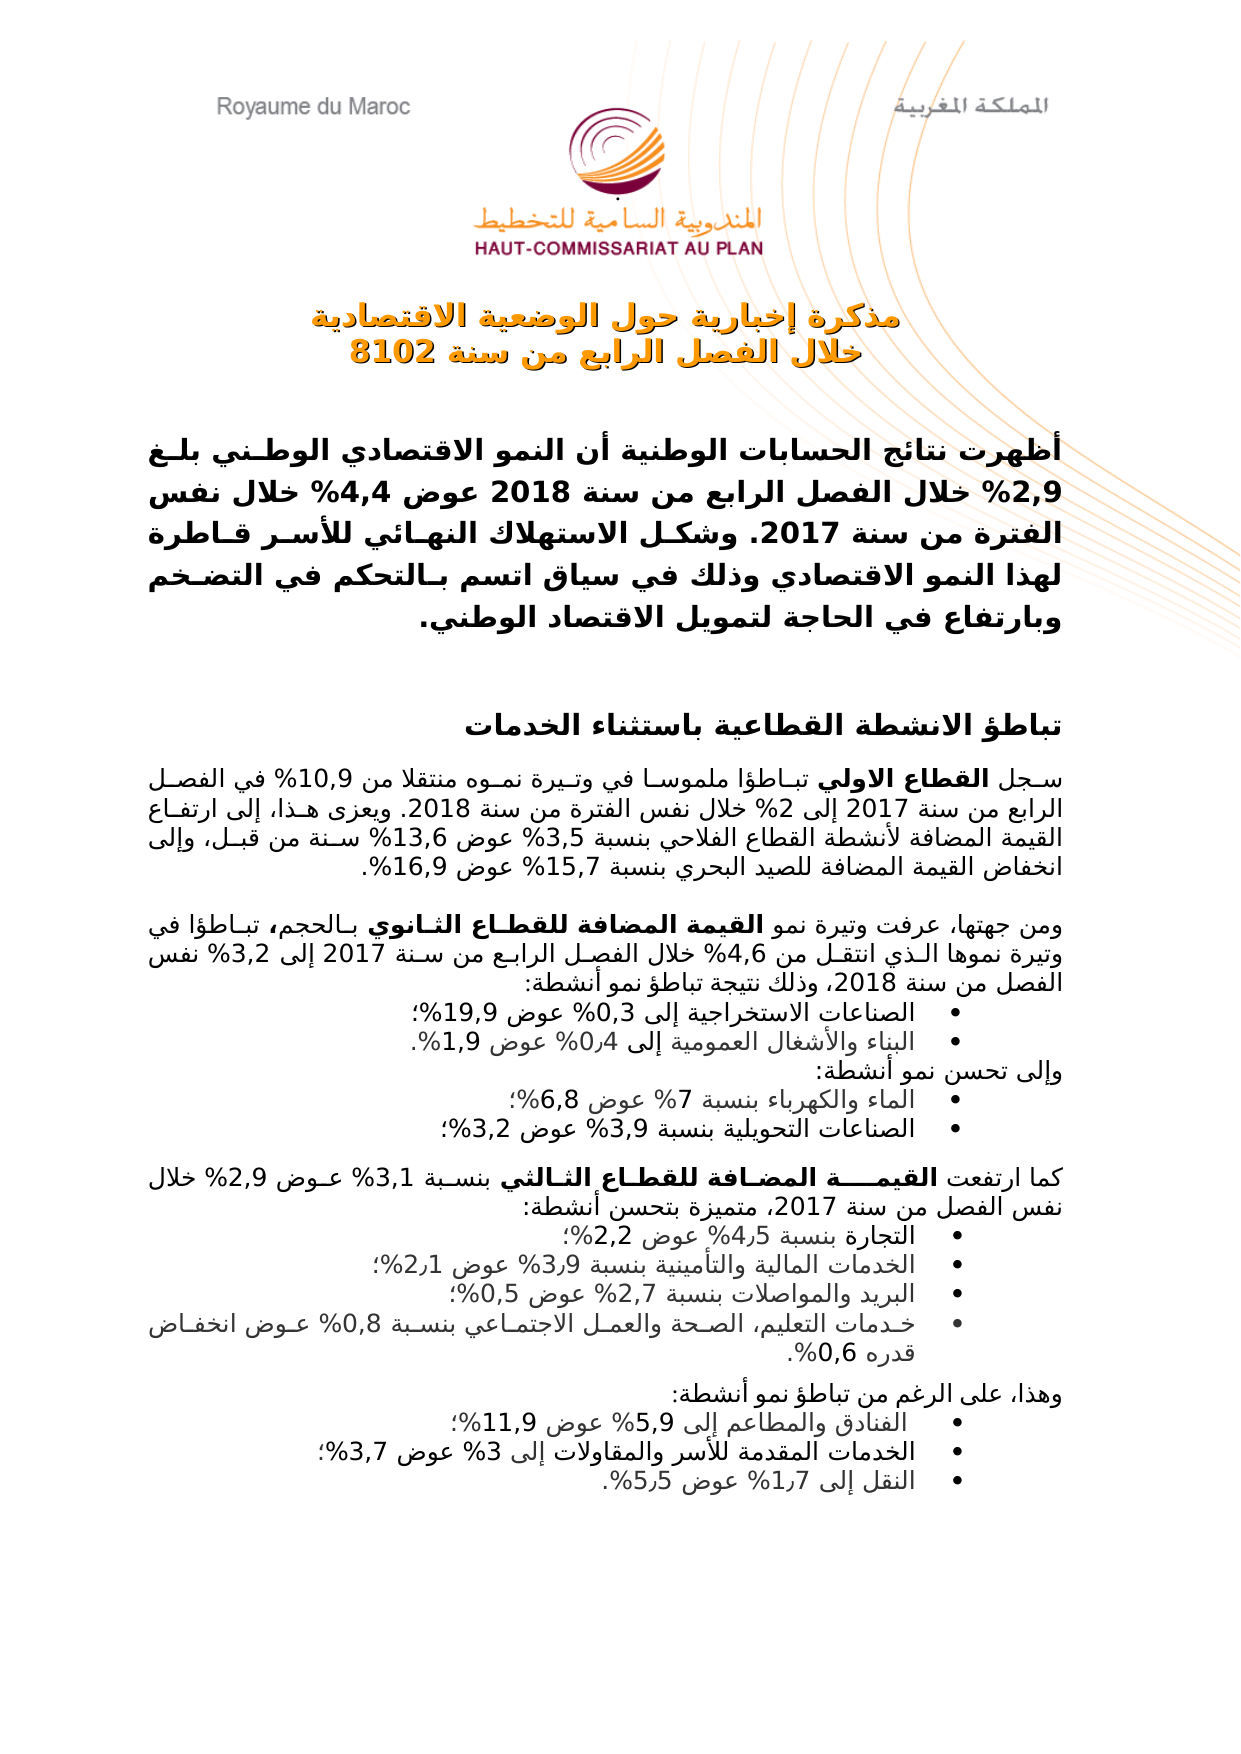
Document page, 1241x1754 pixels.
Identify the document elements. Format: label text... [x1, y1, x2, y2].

list البناء والأشغال العمومية إلى 0٫4% عوض 1,9%. [148, 1027, 951, 1056]
text تباطؤ الانشطة القطاعية باستثناء الخدمات [148, 702, 1063, 744]
list الخدمات المقدمة للأسر والمقاولات إلى 3% عوض 3,7%؛ [148, 1437, 953, 1466]
list سجل القطاع الاولي تباطؤا ملموسا في وتيرة نموه منتقلا من 10,9% في الفصل الرابع من سنة 2017 إلى 2% خلال نفس الفترة من سنة 2018. ويعزى هذا، إلى ارتفاع القيمة المضافة لأنشطة القطاع الفلاحي بنسبة 3,5% عوض 13,6% سنة من قبل، وإلى انخفاض القيمة المضافة للصيد البحري بنسبة 15,7% عوض 16,9%. [148, 765, 1063, 881]
text خلال الفصل الرابع من سنة 8102 [148, 333, 1063, 370]
list خدمات التعليم، الصحة والعمل الاجتماعي بنسبة 0,8% عوض انخفاض قدره 0,6%. [148, 1309, 953, 1367]
text . [148, 177, 1063, 206]
text مذكرة إخبارية حول الوضعية الاقتصادية [148, 297, 1063, 333]
text وهذا، على الرغم من تباطؤ نمو أنشطة: [148, 1379, 1063, 1408]
picture [0, 40, 1241, 867]
list التجارة بنسبة 4٫5% عوض 2,2%؛ [148, 1221, 953, 1250]
text كما ارتفعت القيمــــة المضافة للقطاع الثالثي بنسبة 3,1% عوض 2,9% خلال نفس الفصل من سنة 2017، متميزة بتحسن أنشطة: [148, 1163, 1063, 1221]
text ومن جهتها، عرفت وتيرة نمو القيمة المضافة للقطاع الثانوي بالحجم، تباطؤا في وتيرة نموها الذي انتقل من 4,6% خلال الفصل الرابع من سنة 2017 إلى 3,2% نفس الفصل من سنة 2018، وذلك نتيجة تباطؤ نمو أنشطة: [148, 910, 1063, 998]
list الفنادق والمطاعم إلى 5,9% عوض 11,9%؛ [148, 1408, 953, 1437]
list الصناعات التحويلية بنسبة 3,9% عوض 3,2%؛ [148, 1114, 951, 1144]
list البريد والمواصلات بنسبة 2,7% عوض 0,5%؛ [148, 1280, 953, 1309]
text وإلى تحسن نمو أنشطة: [148, 1056, 1063, 1085]
list الماء والكهرباء بنسبة 7% عوض 6,8%؛ [148, 1085, 951, 1114]
list الخدمات المالية والتأمينية بنسبة 3٫9% عوض 2٫1%؛ [148, 1250, 953, 1280]
text أظهرت نتائج الحسابات الوطنية أن النمو الاقتصادي الوطني بلغ 2,9% خلال الفصل الرابع من سنة 2018 عوض 4,4% خلال نفس الفترة من سنة 2017. وشكـل الاستهلاك النهائي للأسر قاطرة لهذا النمو الاقتصادي وذلك في سياق اتسم بالتحكم في التضخم وبارتفاع في الحاجة لتمويل الاقتصاد الوطني. [148, 427, 1063, 636]
list الصناعات الاستخراجية إلى 0,3% عوض 19,9%؛ [148, 998, 951, 1027]
list النقل إلى 1٫7% عوض 5٫5%. [148, 1466, 953, 1496]
